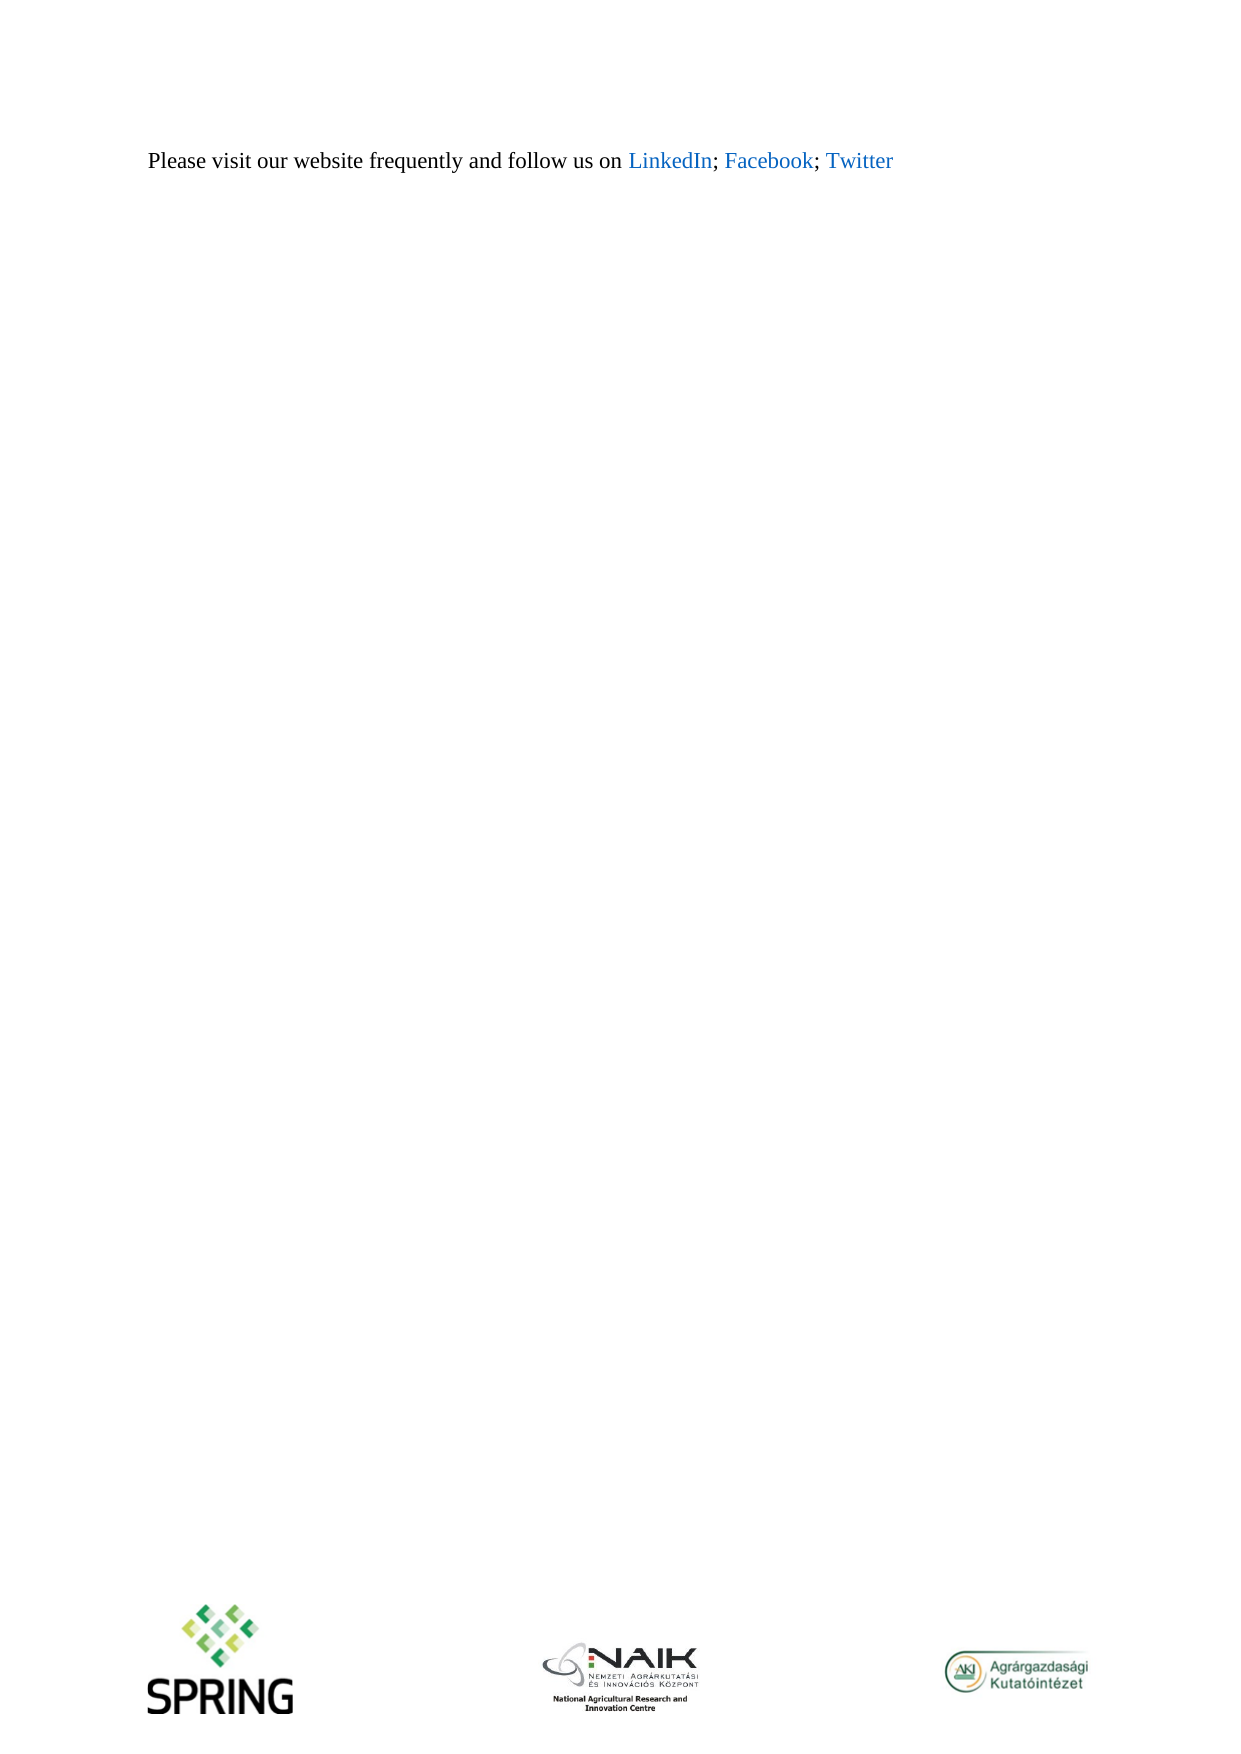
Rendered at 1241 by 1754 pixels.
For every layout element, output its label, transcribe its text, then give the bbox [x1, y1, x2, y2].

picture [528, 1623, 712, 1727]
text Please visit our website frequently and follow us on LinkedIn; Facebook; Twitter [148, 148, 1093, 174]
picture [920, 1617, 1114, 1727]
picture [147, 1604, 293, 1714]
